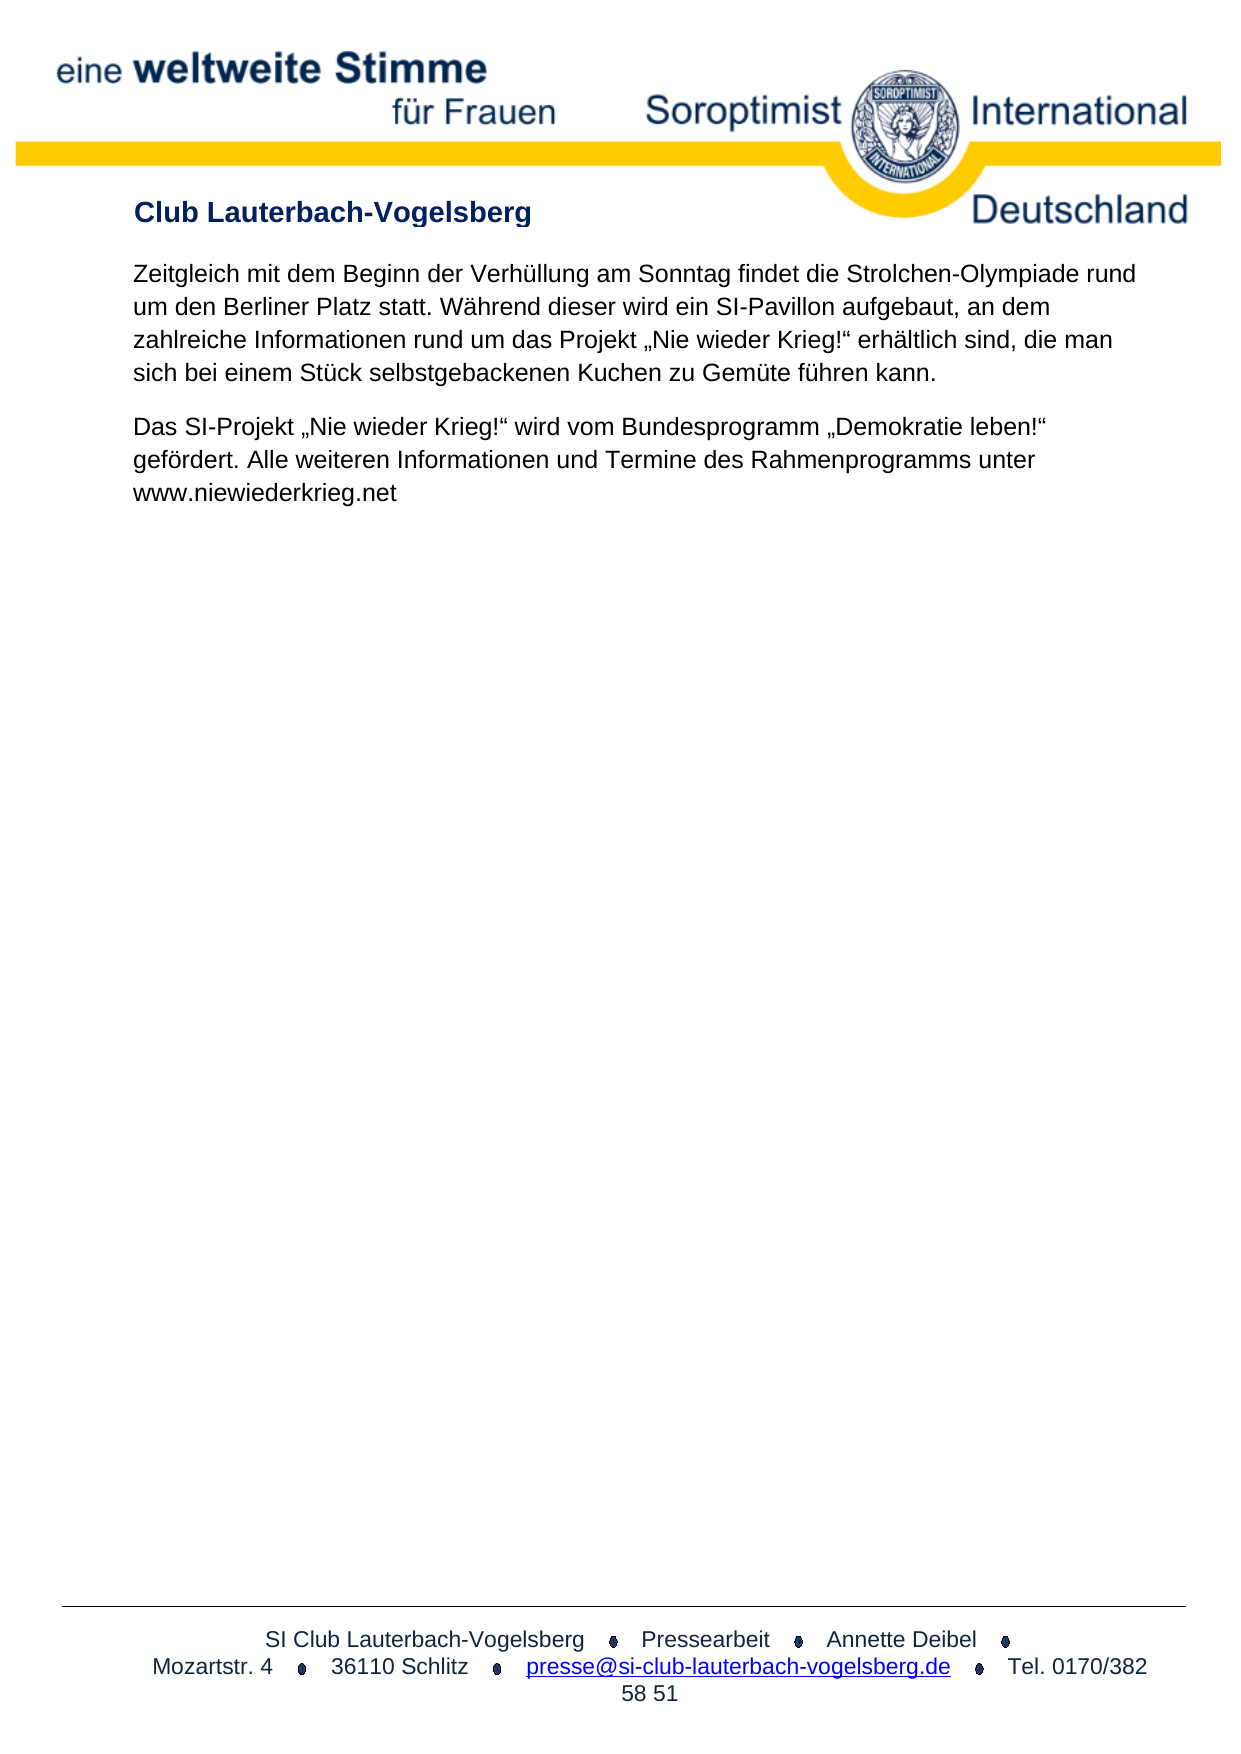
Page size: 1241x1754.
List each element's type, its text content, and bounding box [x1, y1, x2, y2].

text Zeitgleich mit dem Beginn der Verhüllung am Sonntag findet die Strolchen-Olympiade rund um den Berliner Platz statt. Während dieser wird ein SI-Pavillon aufgebaut, an dem zahlreiche Informationen rund um das Projekt „Nie wieder Krieg!“ erhältlich sind, die man sich bei einem Stück selbstgebackenen Kuchen zu Gemüte führen kann. [133, 197, 1152, 387]
picture [16, 25, 1219, 248]
text Das SI-Projekt „Nie wieder Krieg!“ wird vom Bundesprogramm „Demokratie leben!“ gefördert. Alle weiteren Informationen und Termine des Rahmenprogramms unter www.niewiederkrieg.net [133, 412, 1152, 506]
